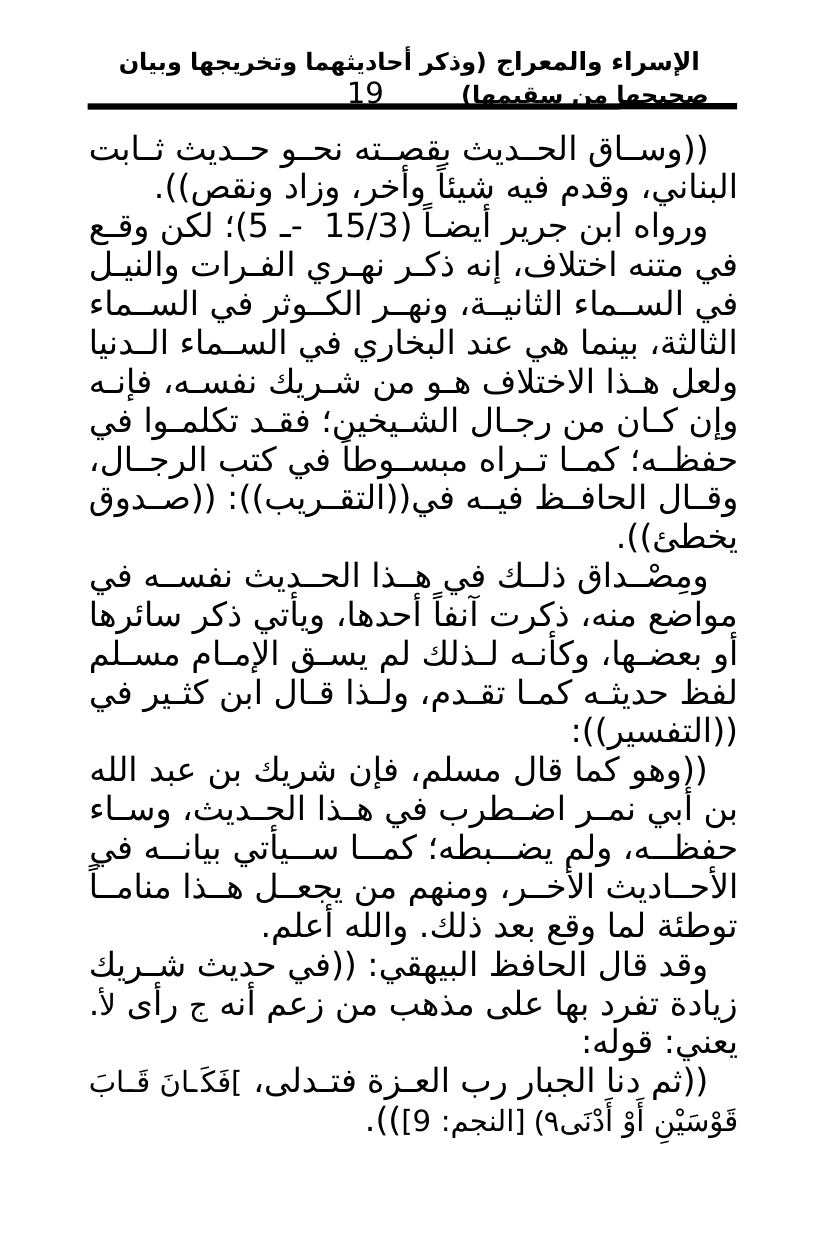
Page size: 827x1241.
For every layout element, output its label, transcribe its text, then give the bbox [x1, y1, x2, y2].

text ومِصْداق ذلك في هذا الحديث نفسه في مواضع منه، ذكرت آنفاً أحدها، ويأتي ذكر سائرها أو بعضها، وكأنه لذلك لم يسق الإمام مسلم لفظ حديثه كما تقدم، ولذا قال ابن كثير في ((التفسير)): [89, 557, 738, 751]
text وقد قال الحافظ البيهقي: ((في حديث شريك زيادة تفرد بها على مذهب من زعم أنه ج رأى ﻷ. يعني: قوله: [89, 945, 738, 1062]
text ((وساق الحديث بقصته نحو حديث ثابت البناني، وقدم فيه شيئاً وأخر، وزاد ونقص)). [89, 129, 738, 207]
text ((وهو كما قال مسلم، فإن شريك بن عبد الله بن أبي نمر اضطرب في هذا الحديث، وساء حفظه، ولم يضبطه؛ كما سيأتي بيانه في الأحاديث الأخر، ومنهم من يجعل هذا مناماً توطئة لما وقع بعد ذلك. والله أعلم. [89, 751, 738, 945]
text ((ثم دنا الجبار رب العزة فتدلى، ]فَكَانَ قَابَ قَوْسَيْنِ أَوْ أَدْنَى٩﴾ [النجم: 9])). [89, 1062, 738, 1139]
text ورواه ابن جرير أيضاً (15/3 - 5)؛ لكن وقع في متنه اختلاف، إنه ذكر نهري الفرات والنيل في السماء الثانية، ونهر الكوثر في السماء الثالثة، بينما هي عند البخاري في السماء الدنيا ولعل هذا الاختلاف هو من شريك نفسه، فإنه وإن كان من رجال الشيخين؛ فقد تكلموا في حفظه؛ كما تراه مبسوطاً في كتب الرجال، وقال الحافظ فيه في((التقريب)): ((صدوق يخطئ)). [89, 207, 738, 557]
